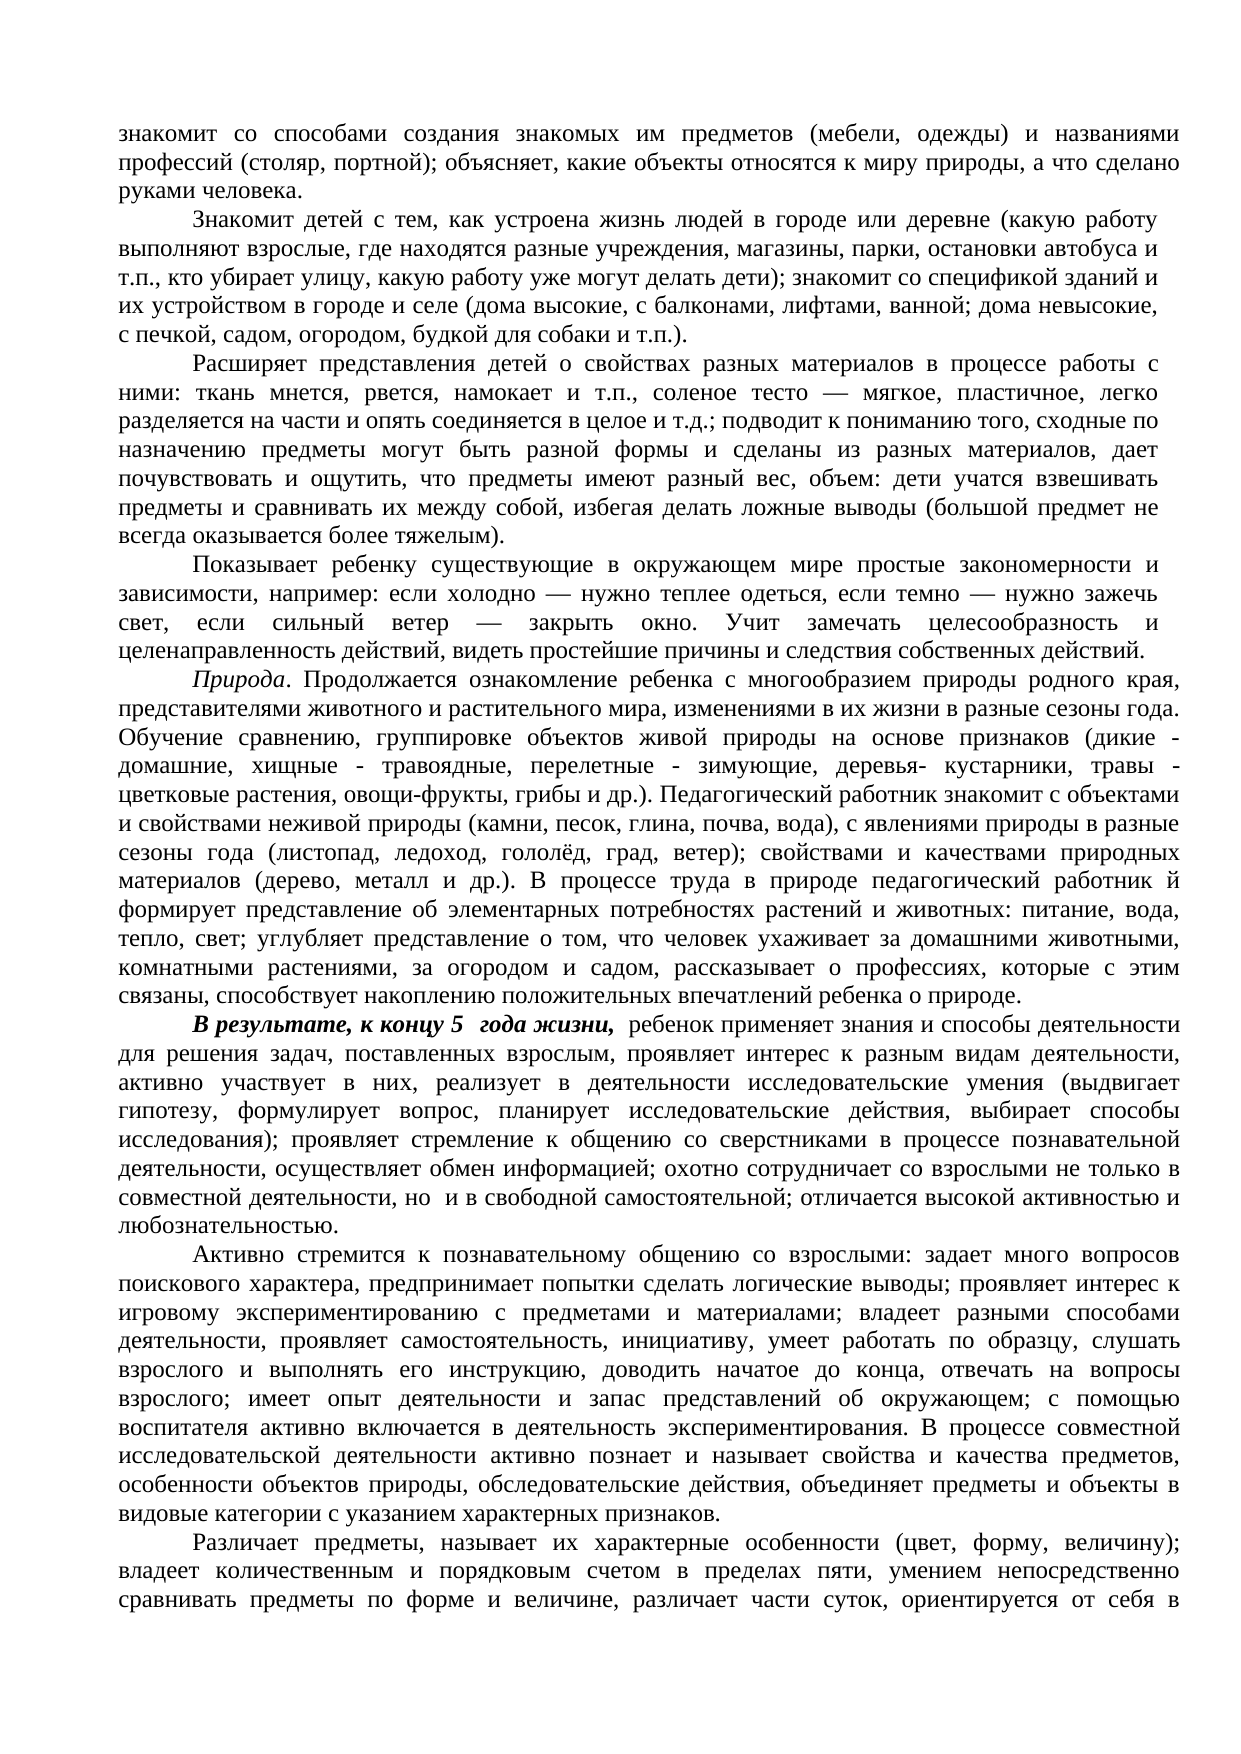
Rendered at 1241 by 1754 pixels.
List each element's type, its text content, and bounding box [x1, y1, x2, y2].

text Активно стремится к познавательному общению со взрослыми: задает много вопросов поискового характера, предпринимает попытки сделать логические выводы; проявляет интерес к игровому экспериментированию с предметами и материалами; владеет разными способами деятельности, проявляет самостоятельность, инициативу, умеет работать по образцу, слушать взрослого и выполнять его инструкцию, доводить начатое до конца, отвечать на вопросы взрослого; имеет опыт деятельности и запас представлений об окружающем; с помощью воспитателя активно включается в деятельность экспериментирования. В процессе совместной исследовательской деятельности активно познает и называет свойства и качества предметов, особенности объектов природы, обследовательские действия, объединяет предметы и объекты в видовые категории с указанием характерных признаков. [118, 1239, 1181, 1527]
text Расширяет представления детей о свойствах разных материалов в процессе работы с ними: ткань мнется, рвется, намокает и т.п., соленое тесто — мягкое, пластичное, легко разделяется на части и опять соединяется в целое и т.д.; подводит к пониманию того, сходные по назначению предметы могут быть разной формы и сделаны из разных материалов, дает почувствовать и ощутить, что предметы имеют разный вес, объем: дети учатся взвешивать предметы и сравнивать их между собой, избегая делать ложные выводы (большой предмет не всегда оказывается более тяжелым). [118, 348, 1160, 549]
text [118, 1527, 1181, 1613]
text В результате, к концу 5 года жизни, ребенок применяет знания и способы деятельности для решения задач, поставленных взрослым, проявляет интерес к разным видам деятельности, активно участвует в них, реализует в деятельности исследовательские умения (выдвигает гипотезу, формулирует вопрос, планирует исследовательские действия, выбирает способы исследования); проявляет стремление к общению со сверстниками в процессе познавательной деятельности, осуществляет обмен информацией; охотно сотрудничает со взрослыми не только в совместной деятельности, но и в свободной самостоятельной; отличается высокой активностью и любознательностью. [118, 1009, 1181, 1239]
text Знакомит детей с тем, как устроена жизнь людей в городе или деревне (какую работу выполняют взрослые, где находятся разные учреждения, магазины, парки, остановки автобуса и т.п., кто убирает улицу, какую работу уже могут делать дети); знакомит со спецификой зданий и их устройством в городе и селе (дома высокие, с балконами, лифтами, ванной; дома невысокие, с печкой, садом, огородом, будкой для собаки и т.п.). [118, 204, 1160, 348]
text Показывает ребенку существующие в окружающем мире простые закономерности и зависимости, например: если холодно — нужно теплее одеться, если темно — нужно зажечь свет, если сильный ветер — закрыть окно. Учит замечать целесообразность и целенаправленность действий, видеть простейшие причины и следствия собственных действий. [118, 549, 1160, 664]
text Природа. Продолжается ознакомление ребенка с многообразием природы родного края, представителями животного и растительного мира, изменениями в их жизни в разные сезоны года. Обучение сравнению, группировке объектов живой природы на основе признаков (дикие - домашние, хищные - травоядные, перелетные - зимующие, деревья- кустарники, травы - цветковые растения, овощи-фрукты, грибы и др.). Педагогический работник знакомит с объектами и свойствами неживой природы (камни, песок, глина, почва, вода), с явлениями природы в разные сезоны года (листопад, ледоход, гололёд, град, ветер); свойствами и качествами природных материалов (дерево, металл и др.). В процессе труда в природе педагогический работник й формирует представление об элементарных потребностях растений и животных: питание, вода, тепло, свет; углубляет представление о том, что человек ухаживает за домашними животными, комнатными растениями, за огородом и садом, рассказывает о профессиях, которые с этим связаны, способствует накоплению положительных впечатлений ребенка о природе. [118, 664, 1181, 1009]
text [118, 118, 1181, 204]
